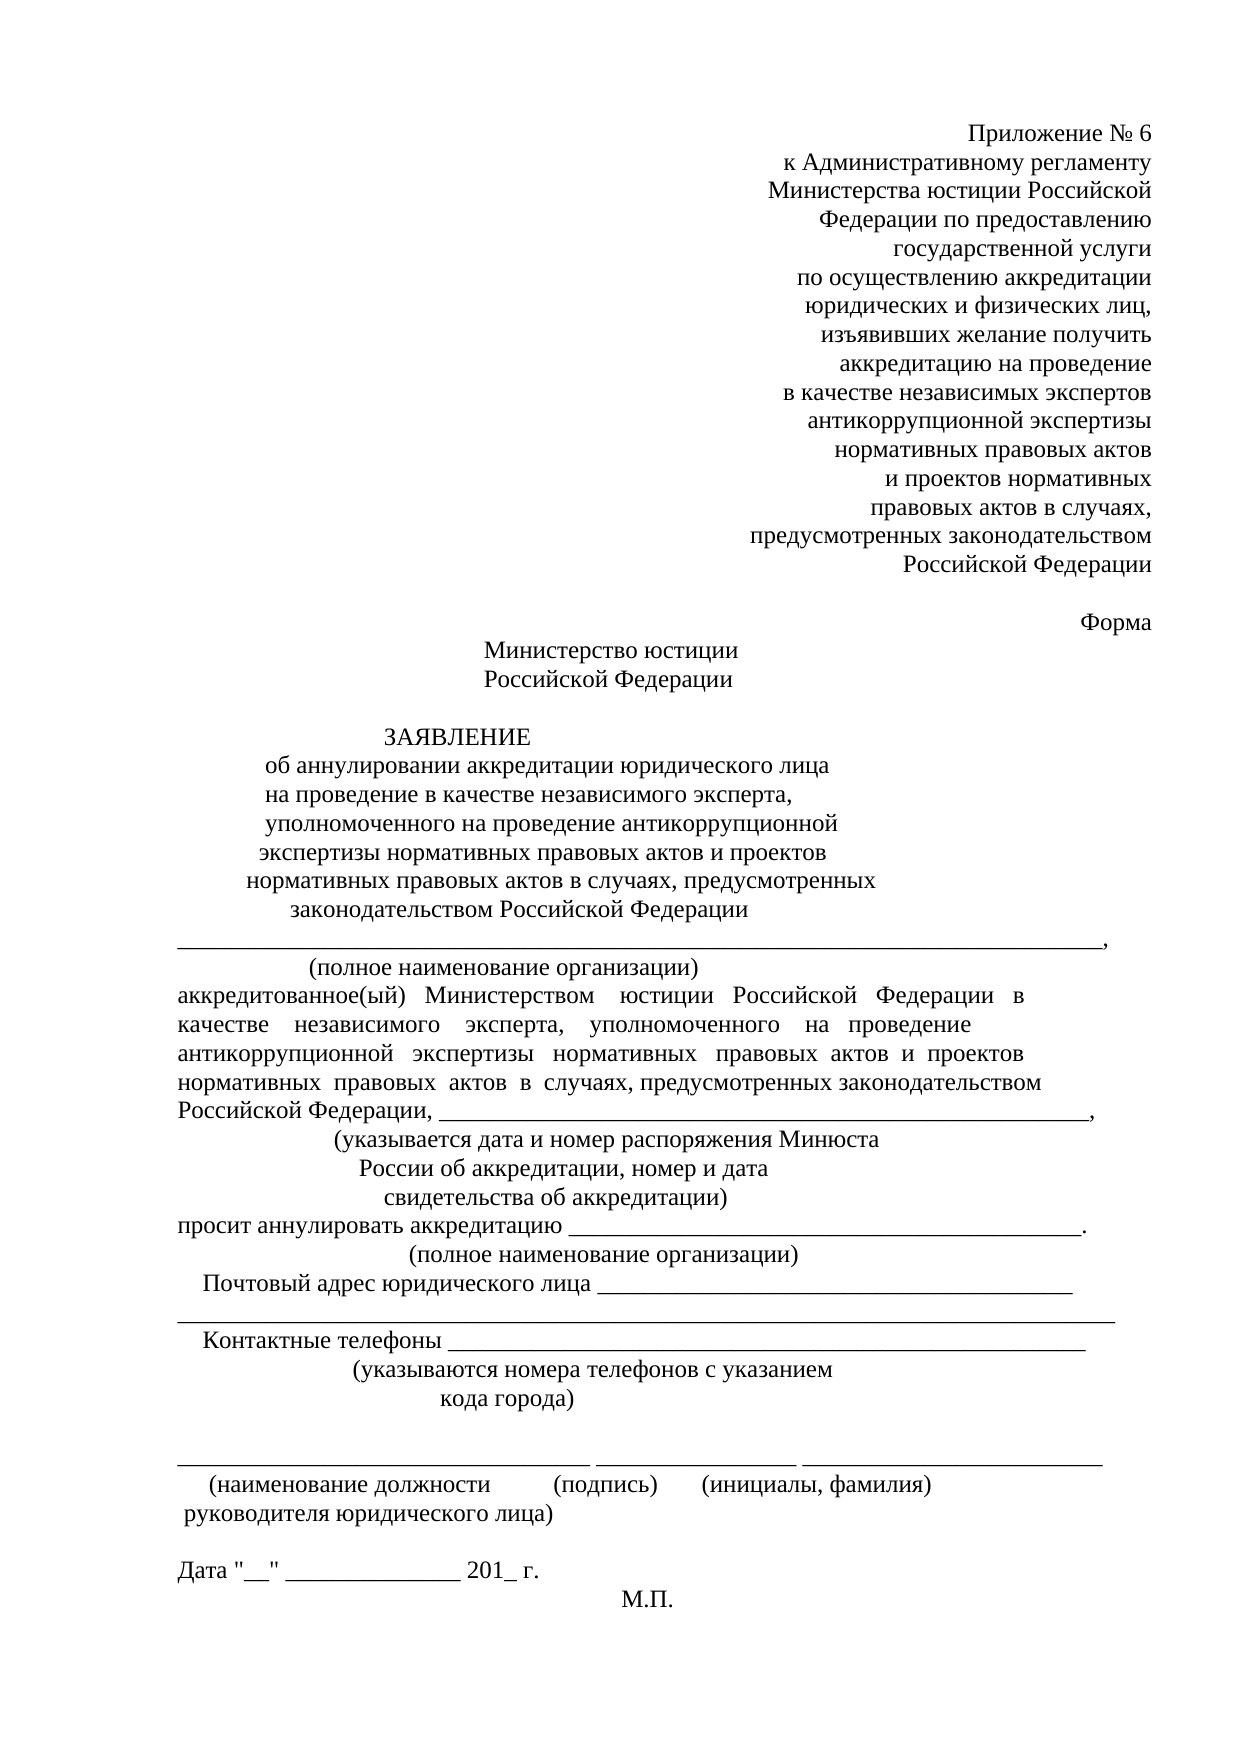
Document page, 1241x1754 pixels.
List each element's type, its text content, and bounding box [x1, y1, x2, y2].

text ЗАЯВЛЕНИЕ [177, 722, 1152, 751]
text свидетельства об аккредитации) [177, 1182, 1152, 1211]
text и проектов нормативных [177, 463, 1152, 492]
text кода города) [177, 1383, 1152, 1412]
text юридических и физических лиц, [177, 291, 1152, 319]
text Почтовый адрес юридического лица ______________________________________ [177, 1268, 1152, 1297]
text нормативных правовых актов в случаях, предусмотренных [177, 866, 1152, 894]
text (указываются номера телефонов с указанием [177, 1354, 1152, 1383]
text в качестве независимых экспертов [177, 377, 1152, 406]
text руководителя юридического лица) [177, 1498, 1152, 1527]
text ___________________________________________________________________________ [177, 1297, 1152, 1326]
text предусмотренных законодательством [177, 521, 1152, 549]
text уполномоченного на проведение антикоррупционной [177, 808, 1152, 837]
text Российской Федерации [177, 549, 1152, 578]
text _________________________________ ________________ ________________________ [177, 1441, 1152, 1469]
text нормативных правовых актов в случаях, предусмотренных законодательством [177, 1067, 1152, 1096]
text (полное наименование организации) [177, 952, 1152, 981]
text Дата "__" ______________ 201_ г. [177, 1556, 1152, 1584]
text Министерства юстиции Российской [177, 176, 1152, 204]
text качестве независимого эксперта, уполномоченного на проведение [177, 1009, 1152, 1038]
text об аннулировании аккредитации юридического лица [177, 751, 1152, 779]
text аккредитацию на проведение [177, 348, 1152, 377]
text экспертизы нормативных правовых актов и проектов [177, 837, 1152, 866]
text Федерации по предоставлению [177, 204, 1152, 233]
text на проведение в качестве независимого эксперта, [177, 779, 1152, 808]
text изъявивших желание получить [177, 319, 1152, 348]
text __________________________________________________________________________, [177, 923, 1152, 952]
text Российской Федерации, ____________________________________________________, [177, 1096, 1152, 1124]
text (указывается дата и номер распоряжения Минюста [177, 1124, 1152, 1153]
text антикоррупционной экспертизы нормативных правовых актов и проектов [177, 1038, 1152, 1067]
text к Административному регламенту [177, 147, 1152, 176]
text (полное наименование организации) [177, 1239, 1152, 1268]
text по осуществлению аккредитации [177, 262, 1152, 291]
text законодательством Российской Федерации [177, 894, 1152, 923]
text Приложение № 6 [177, 118, 1152, 147]
text Форма [177, 607, 1152, 636]
text России об аккредитации, номер и дата [177, 1153, 1152, 1182]
text государственной услуги [177, 233, 1152, 262]
text Российской Федерации [177, 664, 1152, 693]
text правовых актов в случаях, [177, 492, 1152, 521]
text просит аннулировать аккредитацию _________________________________________. [177, 1211, 1152, 1239]
text антикоррупционной экспертизы [177, 406, 1152, 434]
text Контактные телефоны ___________________________________________________ [177, 1326, 1152, 1354]
text Министерство юстиции [177, 636, 1152, 664]
text М.П. [177, 1584, 1152, 1613]
text (наименование должности (подпись) (инициалы, фамилия) [177, 1469, 1152, 1498]
text аккредитованное(ый) Министерством юстиции Российской Федерации в [177, 981, 1152, 1009]
text нормативных правовых актов [177, 434, 1152, 463]
